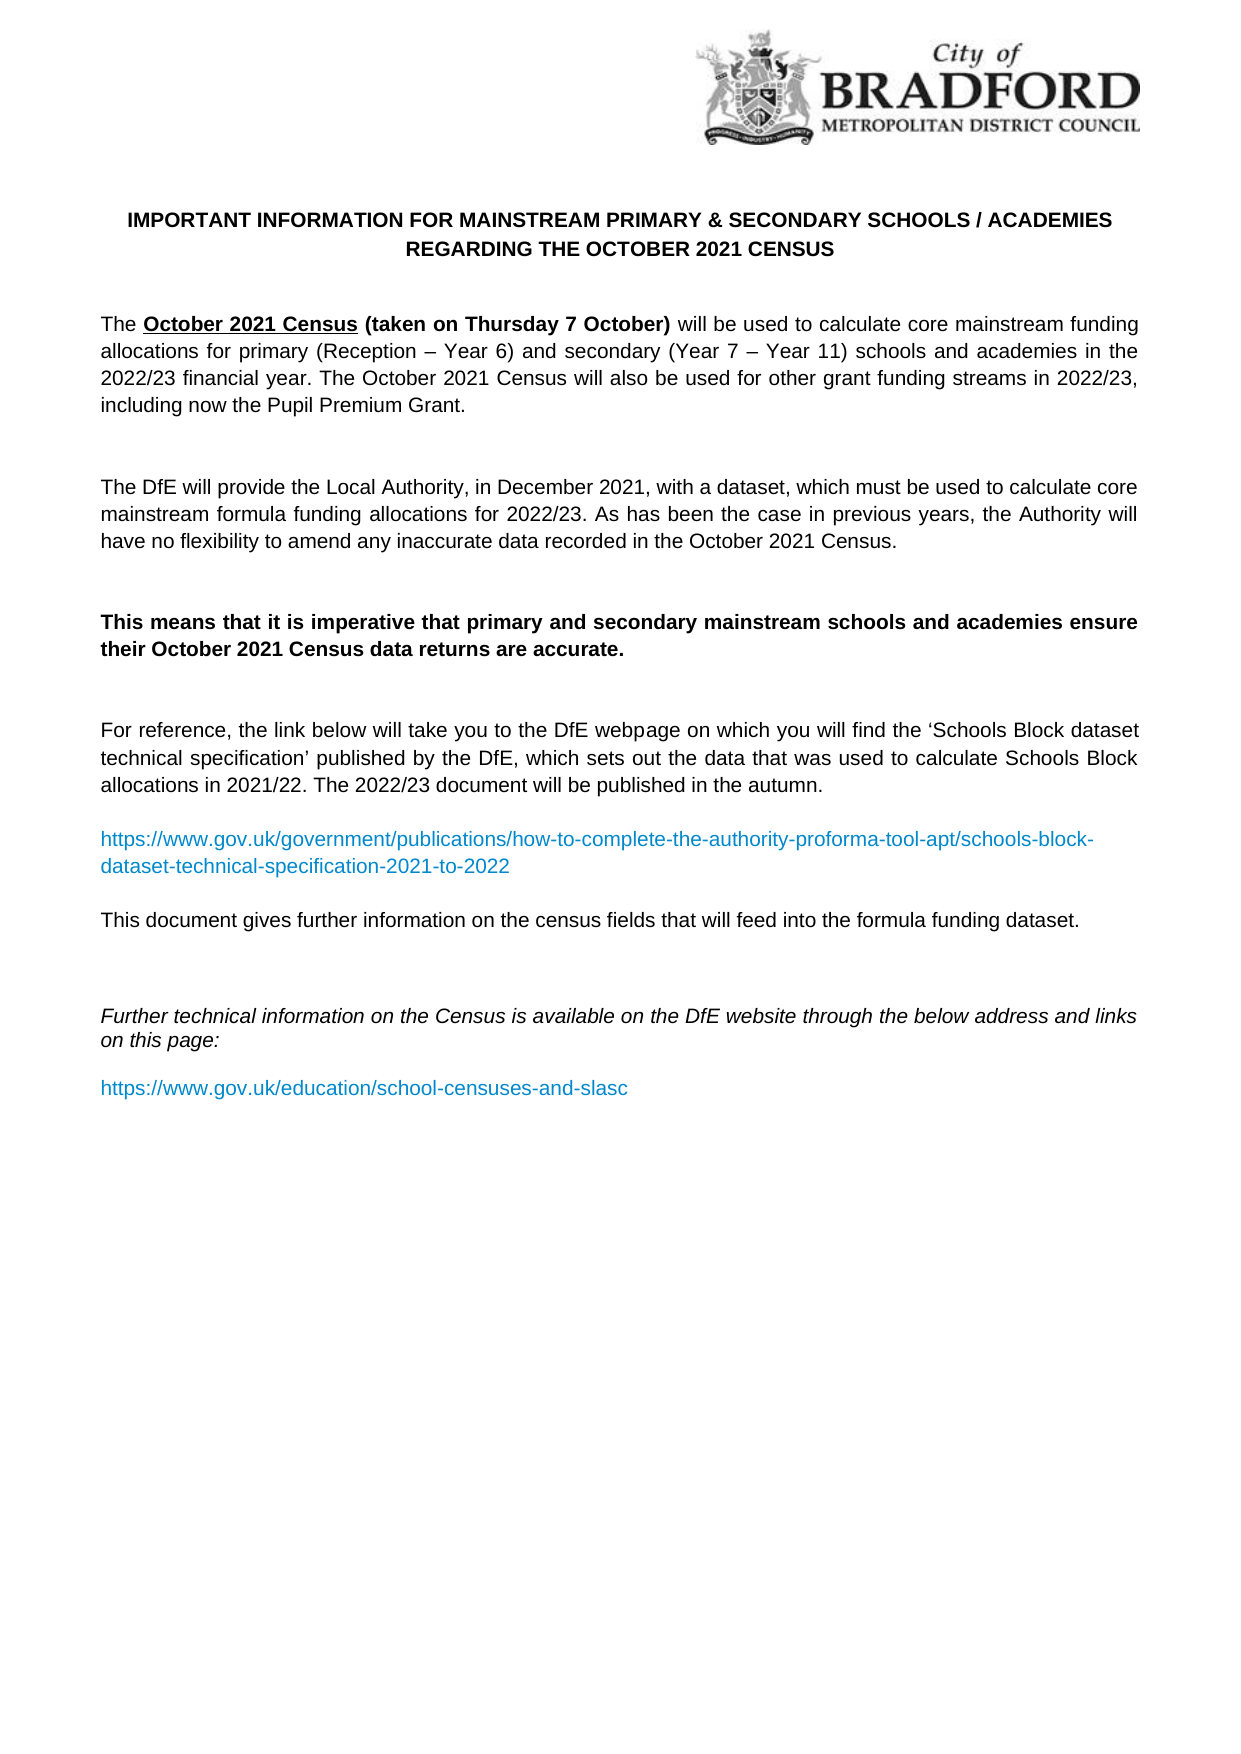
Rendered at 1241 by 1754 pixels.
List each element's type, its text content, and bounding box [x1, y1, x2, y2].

picture [695, 29, 1140, 145]
text https://www.gov.uk/government/publications/how-to-complete-the-authority-proforma-tool-apt/schools-block-dataset-technical-specification-2021-to-2022 [100, 823, 1140, 878]
text The DfE will provide the Local Authority, in December 2021, with a dataset, which must be used to calculate core mainstream formula funding allocations for 2022/23. As has been the case in previous years, the Authority will have no flexibility to amend any inaccurate data recorded in the October 2021 Census. [100, 471, 1140, 553]
text This document gives further information on the census fields that will feed into the formula funding dataset. [100, 905, 1140, 932]
text Further technical information on the Census is available on the DfE website through the below address and links on this page: [100, 1004, 1140, 1052]
text https://www.gov.uk/education/school-censuses-and-slasc [100, 1076, 1140, 1099]
text For reference, the link below will take you to the DfE webpage on which you will find the ‘Schools Block dataset technical specification’ published by the DfE, which sets out the data that was used to calculate Schools Block allocations in 2021/22. The 2022/23 document will be published in the autumn. [100, 715, 1140, 796]
text The October 2021 Census (taken on Thursday 7 October) will be used to calculate core mainstream funding allocations for primary (Reception – Year 6) and secondary (Year 7 – Year 11) schools and academies in the 2022/23 financial year. The October 2021 Census will also be used for other grant funding streams in 2022/23, including now the Pupil Premium Grant. [100, 309, 1140, 417]
text This means that it is imperative that primary and secondary mainstream schools and academies ensure their October 2021 Census data returns are accurate. [100, 607, 1140, 661]
text IMPORTANT INFORMATION FOR MAINSTREAM PRIMARY & SECONDARY SCHOOLS / ACADEMIES REGARDING THE OCTOBER 2021 CENSUS [100, 203, 1140, 261]
